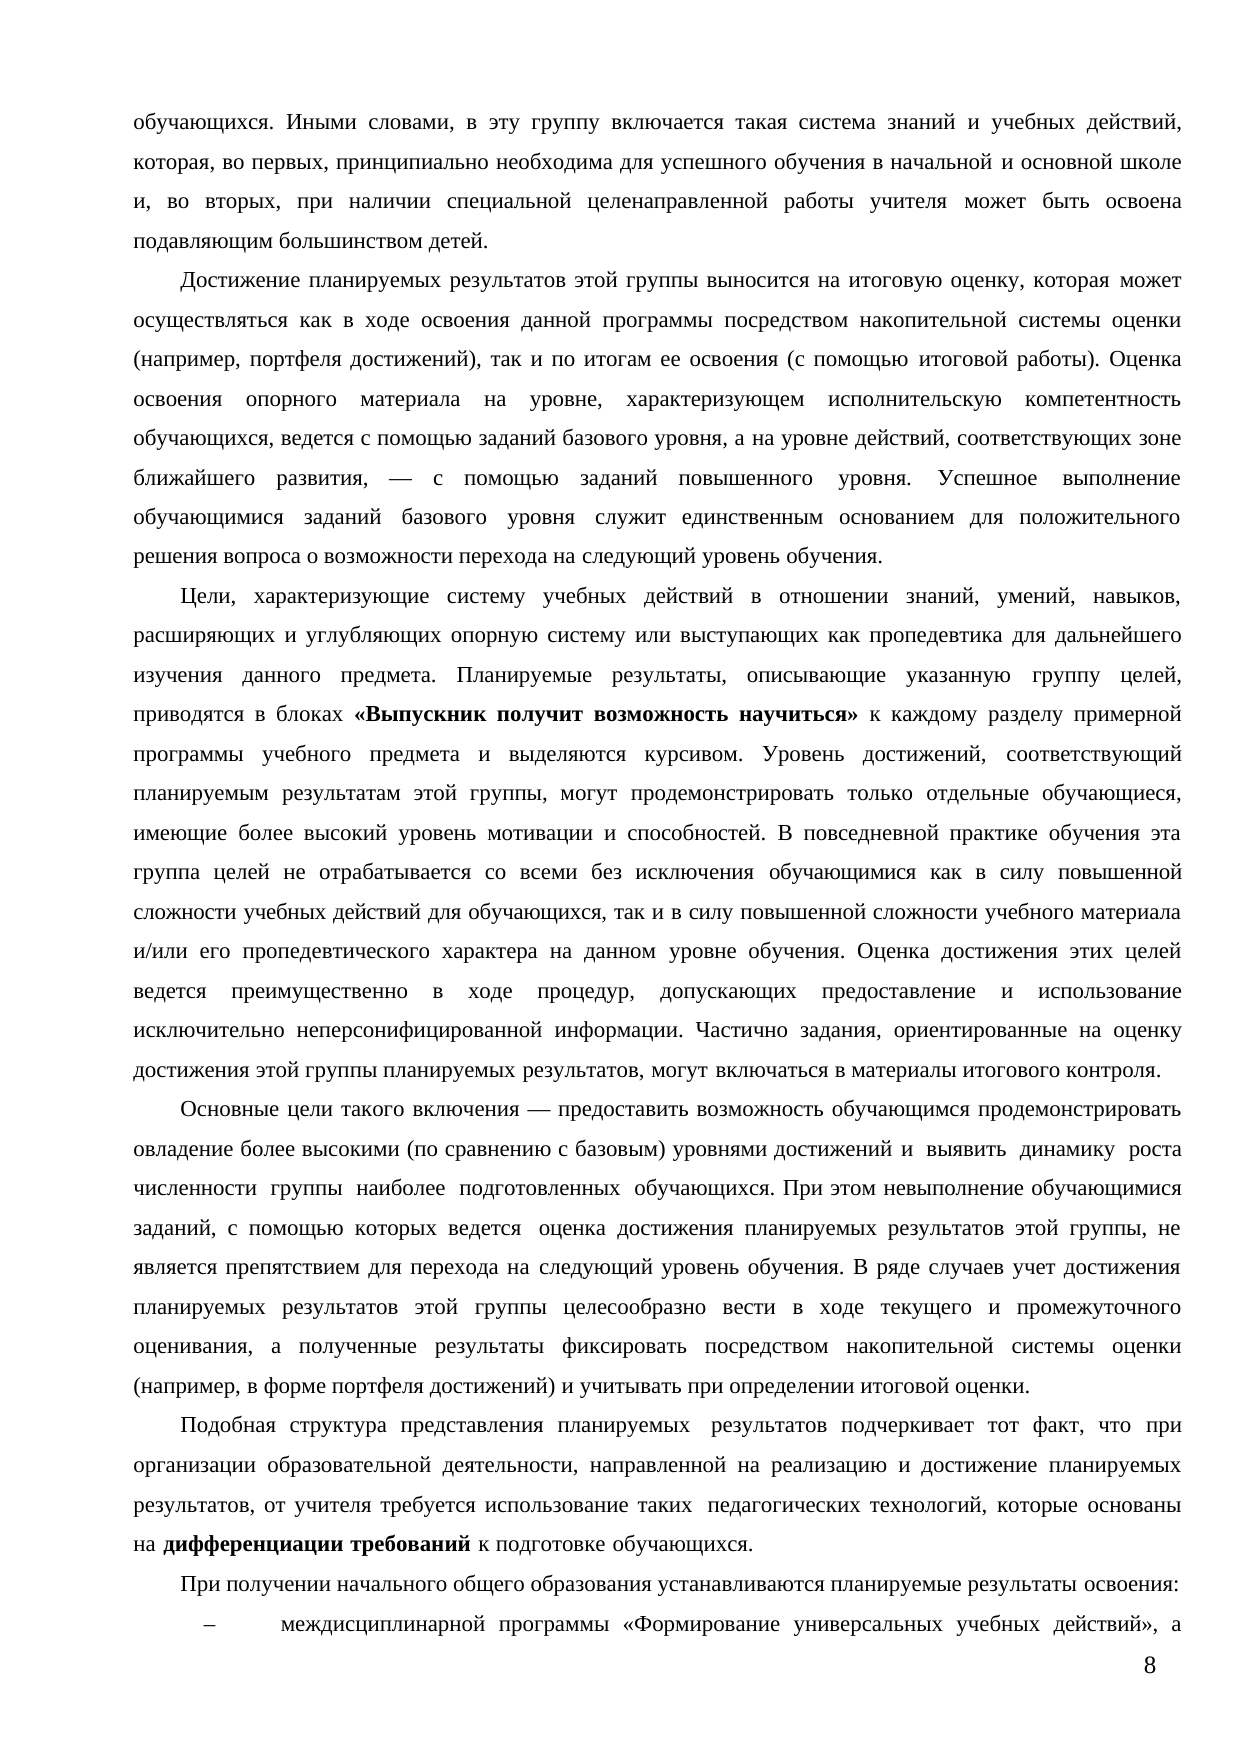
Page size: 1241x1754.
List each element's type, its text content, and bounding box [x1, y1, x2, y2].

text Основные цели такого включения — предоставить возможность обучающимся продемонстрировать овладение более высокими (по сравнению с базовым) уровнями достижений и выявить динамику роста численности группы наиболее подготовленных обучающихся. При этом невыполнение обучающимися заданий, с помощью которых ведется оценка достижения планируемых результатов этой группы, не является препятствием для перехода на следующий уровень обучения. В ряде случаев учет достижения планируемых результатов этой группы целесообразно вести в ходе текущего и промежуточного оценивания, а полученные результаты фиксировать посредством накопительной системы оценки (например, в форме портфеля достижений) и учитывать при определении итоговой оценки. [133, 1095, 1182, 1398]
text Достижение планируемых результатов этой группы выносится на итоговую оценку, которая может осуществляться как в ходе освоения данной программы посредством накопительной системы оценки (например, портфеля достижений), так и по итогам ее освоения (с помощью итоговой работы). Оценка освоения опорного материала на уровне, характеризующем исполнительскую компетентность обучающихся, ведется с помощью заданий базового уровня, а на уровне действий, соответствующих зоне ближайшего развития, — с помощью заданий повышенного уровня. Успешное выполнение обучающимися заданий базового уровня служит единственным основанием для положительного решения вопроса о возможности перехода на следующий уровень обучения. [133, 266, 1182, 569]
text Подобная структура представления планируемых результатов подчеркивает тот факт, что при организации образовательной деятельности, направленной на реализацию и достижение планируемых результатов, от учителя требуется использование таких педагогических технологий, которые основаны на дифференциации требований к подготовке обучающихся. [133, 1411, 1182, 1557]
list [133, 1610, 1182, 1636]
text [133, 108, 1182, 253]
text Цели, характеризующие систему учебных действий в отношении знаний, умений, навыков, расширяющих и углубляющих опорную систему или выступающих как пропедевтика для дальнейшего изучения данного предмета. Планируемые результаты, описывающие указанную группу целей, приводятся в блоках «Выпускник получит возможность научиться» к каждому разделу примерной программы учебного предмета и выделяются курсивом. Уровень достижений, соответствующий планируемым результатам этой группы, могут продемонстрировать только отдельные обучающиеся, имеющие более высокий уровень мотивации и способностей. В повседневной практике обучения эта группа целей не отрабатывается со всеми без исключения обучающимися как в силу повышенной сложности учебных действий для обучающихся, так и в силу повышенной сложности учебного материала и/или его пропедевтического характера на данном уровне обучения. Оценка достижения этих целей ведется преимущественно в ходе процедур, допускающих предоставление и использование исключительно неперсонифицированной информации. Частично задания, ориентированные на оценку достижения этой группы планируемых результатов, могут включаться в материалы итогового контроля. [133, 582, 1182, 1082]
text При получении начального общего образования устанавливаются планируемые результаты освоения: [133, 1570, 1181, 1597]
